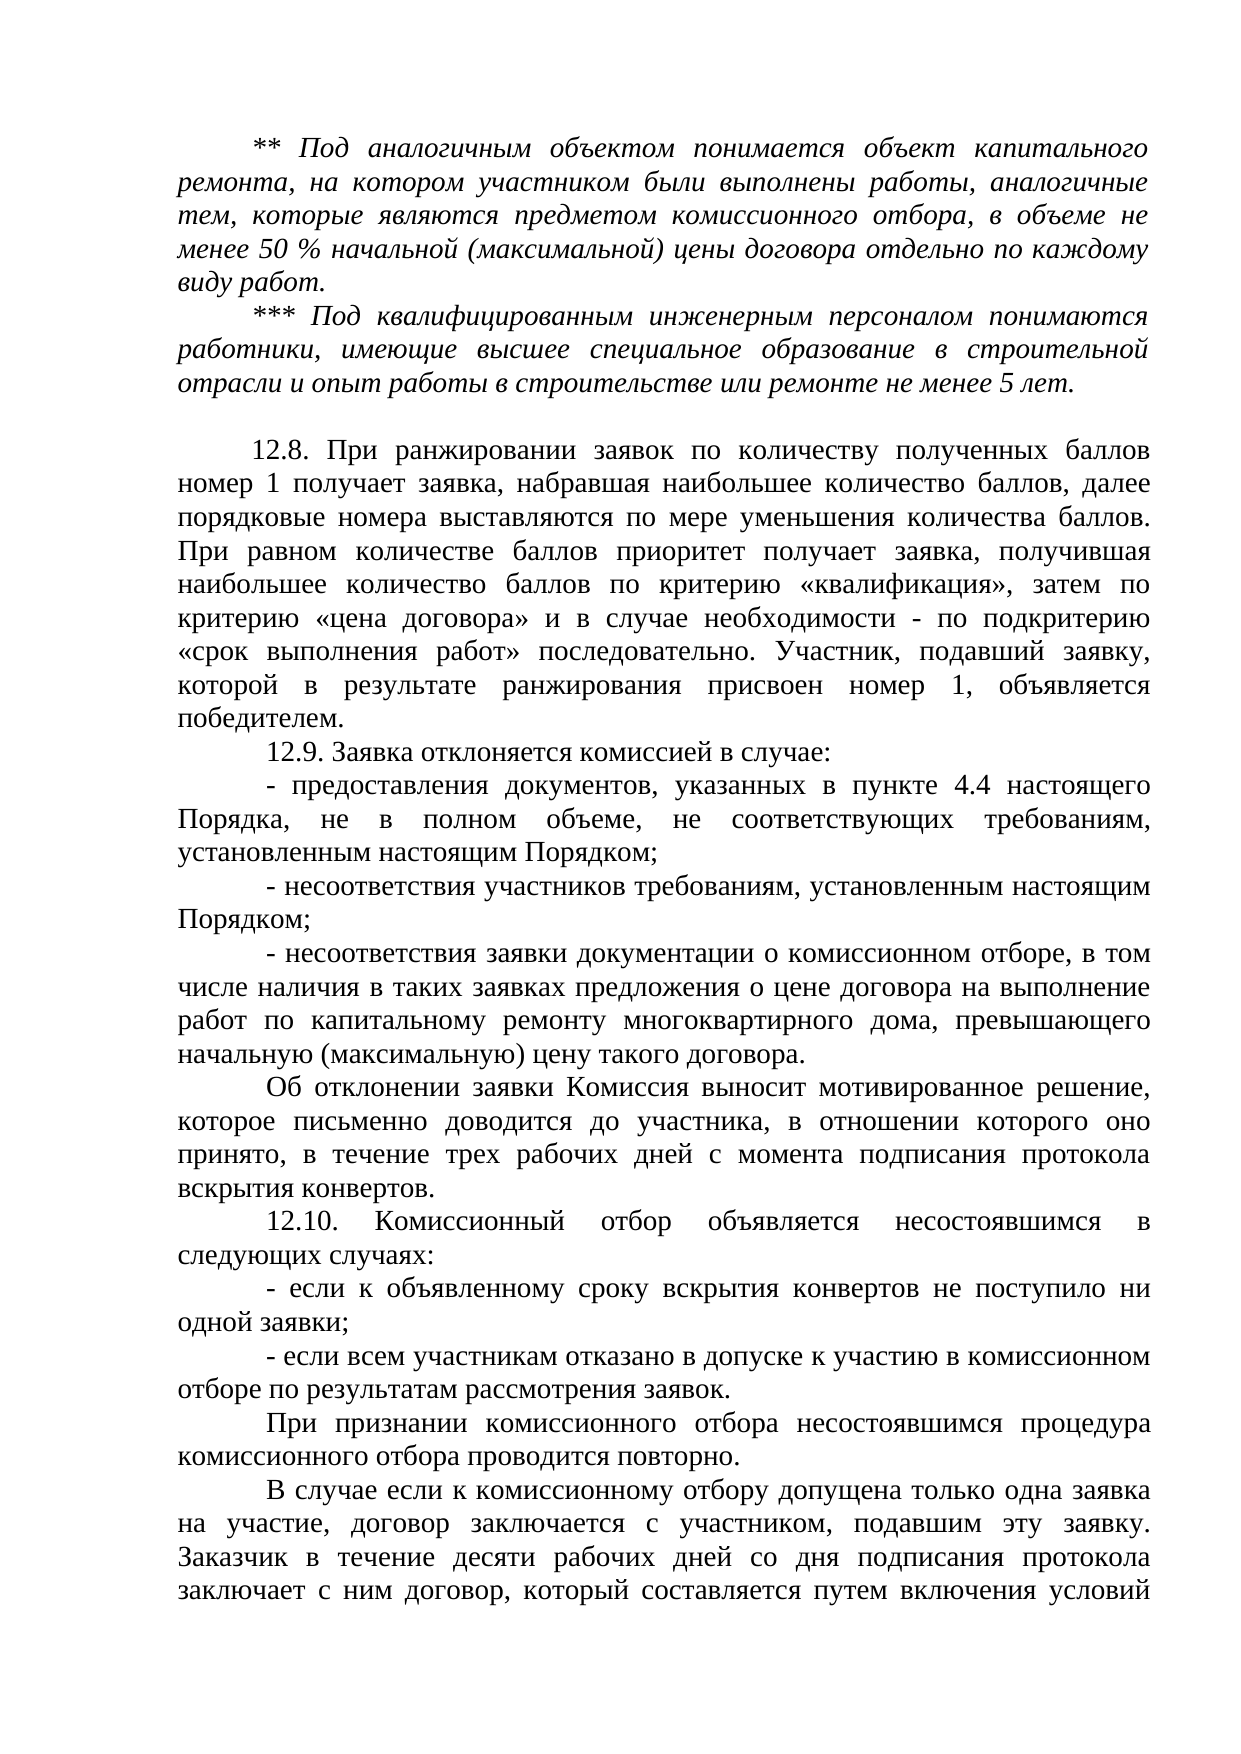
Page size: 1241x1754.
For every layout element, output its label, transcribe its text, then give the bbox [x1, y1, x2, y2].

text 12.9. Заявка отклоняется комиссией в случае: [177, 734, 1152, 767]
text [177, 1472, 1152, 1606]
text - если к объявленному сроку вскрытия конвертов не поступило ни одной заявки; [177, 1271, 1152, 1338]
text - несоответствия участников требованиям, установленным настоящим Порядком; [177, 868, 1152, 935]
text - если всем участникам отказано в допуске к участию в комиссионном отборе по результатам рассмотрения заявок. [177, 1338, 1152, 1405]
text - несоответствия заявки документации о комиссионном отборе, в том числе наличия в таких заявках предложения о цене договора на выполнение работ по капитальному ремонту многоквартирного дома, превышающего начальную (максимальную) цену такого договора. [177, 935, 1152, 1069]
text 12.10. Комиссионный отбор объявляется несостоявшимся в следующих случаях: [177, 1203, 1152, 1271]
text ** Под аналогичным объектом понимается объект капитального ремонта, на котором участником были выполнены работы, аналогичные тем, которые являются предметом комиссионного отбора, в объеме не менее 50 % начальной (максимальной) цены договора отдельно по каждому виду работ. [177, 130, 1152, 298]
text Об отклонении заявки Комиссия выносит мотивированное решение, которое письменно доводится до участника, в отношении которого оно принято, в течение трех рабочих дней с момента подписания протокола вскрытия конвертов. [177, 1069, 1152, 1203]
text *** Под квалифицированным инженерным персоналом понимаются работники, имеющие высшее специальное образование в строительной отрасли и опыт работы в строительстве или ремонте не менее 5 лет. [177, 298, 1152, 398]
text 12.8. При ранжировании заявок по количеству полученных баллов номер 1 получает заявка, набравшая наибольшее количество баллов, далее порядковые номера выставляются по мере уменьшения количества баллов. При равном количестве баллов приоритет получает заявка, получившая наибольшее количество баллов по критерию «квалификация», затем по критерию «цена договора» и в случае необходимости - по подкритерию «срок выполнения работ» последовательно. Участник, подавший заявку, которой в результате ранжирования присвоен номер 1, объявляется победителем. [177, 432, 1152, 734]
text - предоставления документов, указанных в пункте 4.4 настоящего Порядка, не в полном объеме, не соответствующих требованиям, установленным настоящим Порядком; [177, 767, 1152, 868]
text При признании комиссионного отбора несостоявшимся процедура комиссионного отбора проводится повторно. [177, 1405, 1152, 1472]
